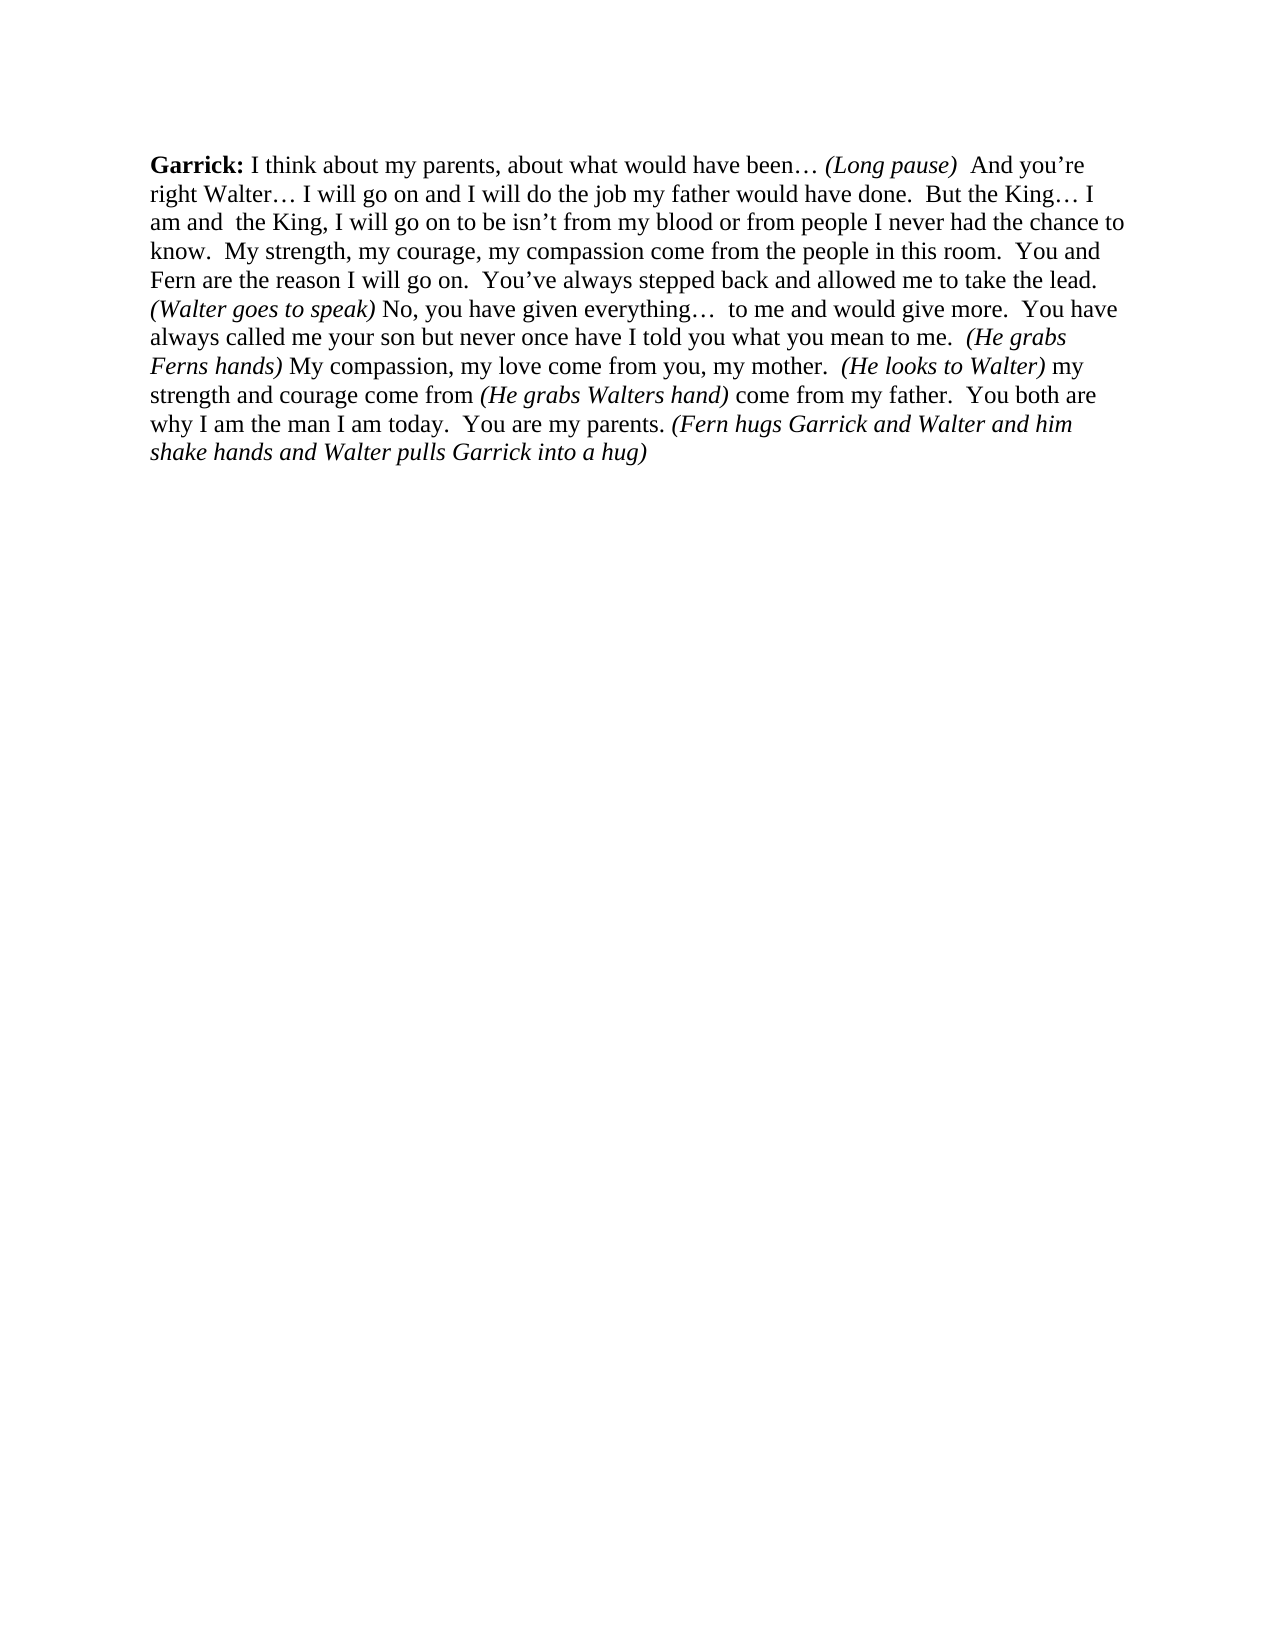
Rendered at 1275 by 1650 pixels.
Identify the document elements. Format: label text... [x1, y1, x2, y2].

text Garrick: I think about my parents, about what would have been… (Long pause) And you’re right Walter… I will go on and I will do the job my father would have done. But the King… I am and the King, I will go on to be isn’t from my blood or from people I never had the chance to know. My strength, my courage, my compassion come from the people in this room. You and Fern are the reason I will go on. You’ve always stepped back and allowed me to take the lead. (Walter goes to speak) No, you have given everything… to me and would give more. You have always called me your son but never once have I told you what you mean to me. (He grabs Ferns hands) My compassion, my love come from you, my mother. (He looks to Walter) my strength and courage come from (He grabs Walters hand) come from my father. You both are why I am the man I am today. You are my parents. (Fern hugs Garrick and Walter and him shake hands and Walter pulls Garrick into a hug) [150, 150, 1125, 466]
